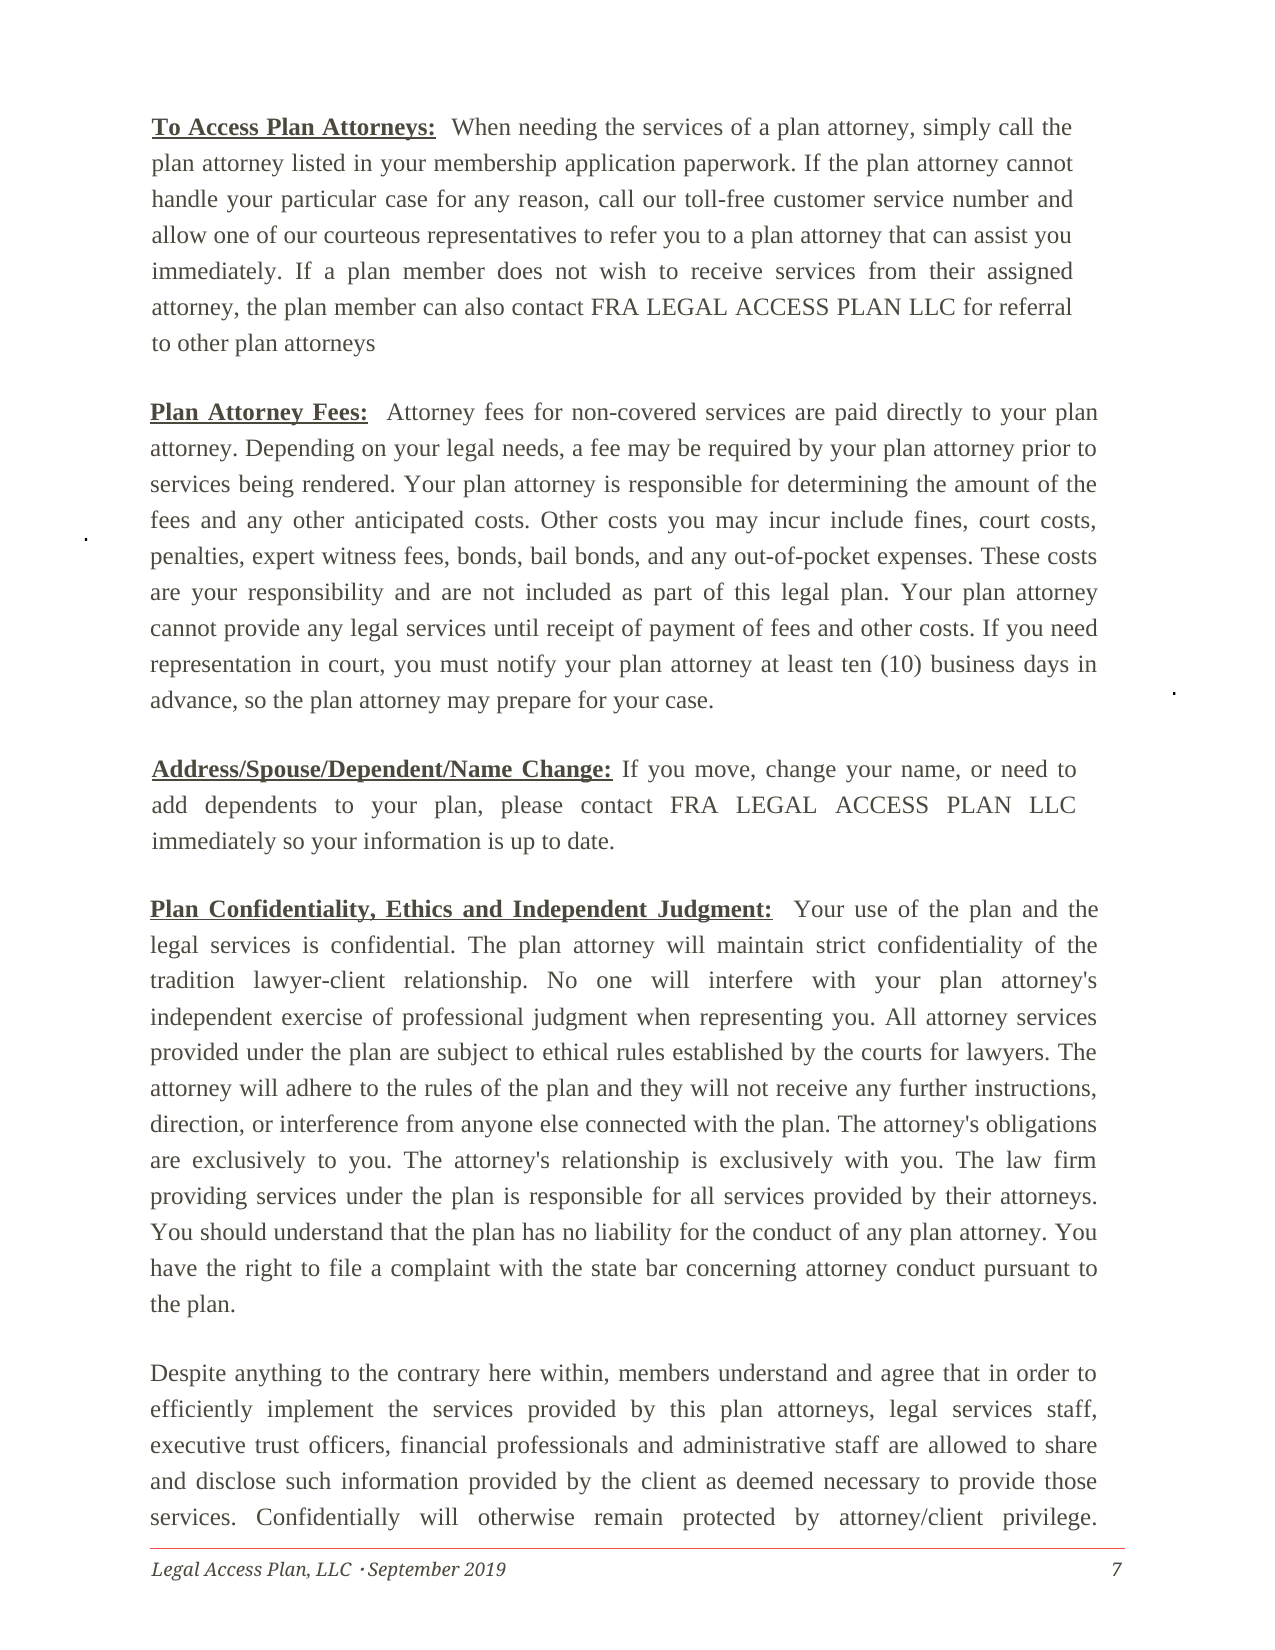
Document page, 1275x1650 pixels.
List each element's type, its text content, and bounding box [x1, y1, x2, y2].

text Plan Confidentiality, Ethics and Independent Judgment: Your use of the plan and the legal services is confidential. The plan attorney will maintain strict confidentiality of the tradition lawyer-client relationship. No one will interfere with your plan attorney's independent exercise of professional judgment when representing you. All attorney services provided under the plan are subject to ethical rules established by the courts for lawyers. The attorney will adhere to the rules of the plan and they will not receive any further instructions, direction, or interference from anyone else connected with the plan. The attorney's obligations are exclusively to you. The attorney's relationship is exclusively with you. The law firm providing services under the plan is responsible for all services provided by their attorneys. You should understand that the plan has no liability for the conduct of any plan attorney. You have the right to file a complaint with the state bar concerning attorney conduct pursuant to the plan. [150, 894, 1099, 1318]
text To Access Plan Attorneys: When needing the services of a plan attorney, simply call the plan attorney listed in your membership application paperwork. If the plan attorney cannot handle your particular case for any reason, call our toll-free customer service number and allow one of our courteous representatives to refer you to a plan attorney that can assist you immediately. If a plan member does not wish to receive services from their assigned attorney, the plan member can also contact FRA LEGAL ACCESS PLAN LLC for referral to other plan attorneys [151, 112, 1074, 357]
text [150, 1358, 1099, 1531]
text Address/Spouse/Dependent/Name Change: If you move, change your name, or need to add dependents to your plan, please contact FRA LEGAL ACCESS PLAN LLC immediately so your information is up to date. [151, 754, 1077, 855]
text Plan Attorney Fees: Attorney fees for non-covered services are paid directly to your plan attorney. Depending on your legal needs, a fee may be required by your plan attorney prior to services being rendered. Your plan attorney is responsible for determining the amount of the fees and any other anticipated costs. Other costs you may incur include fines, court costs, penalties, expert witness fees, bonds, bail bonds, and any out-of-pocket expenses. These costs are your responsibility and are not included as part of this legal plan. Your plan attorney cannot provide any legal services until receipt of payment of fees and other costs. If you need representation in court, you must notify your plan attorney at least ten (10) business days in advance, so the plan attorney may prepare for your case. [150, 397, 1099, 714]
